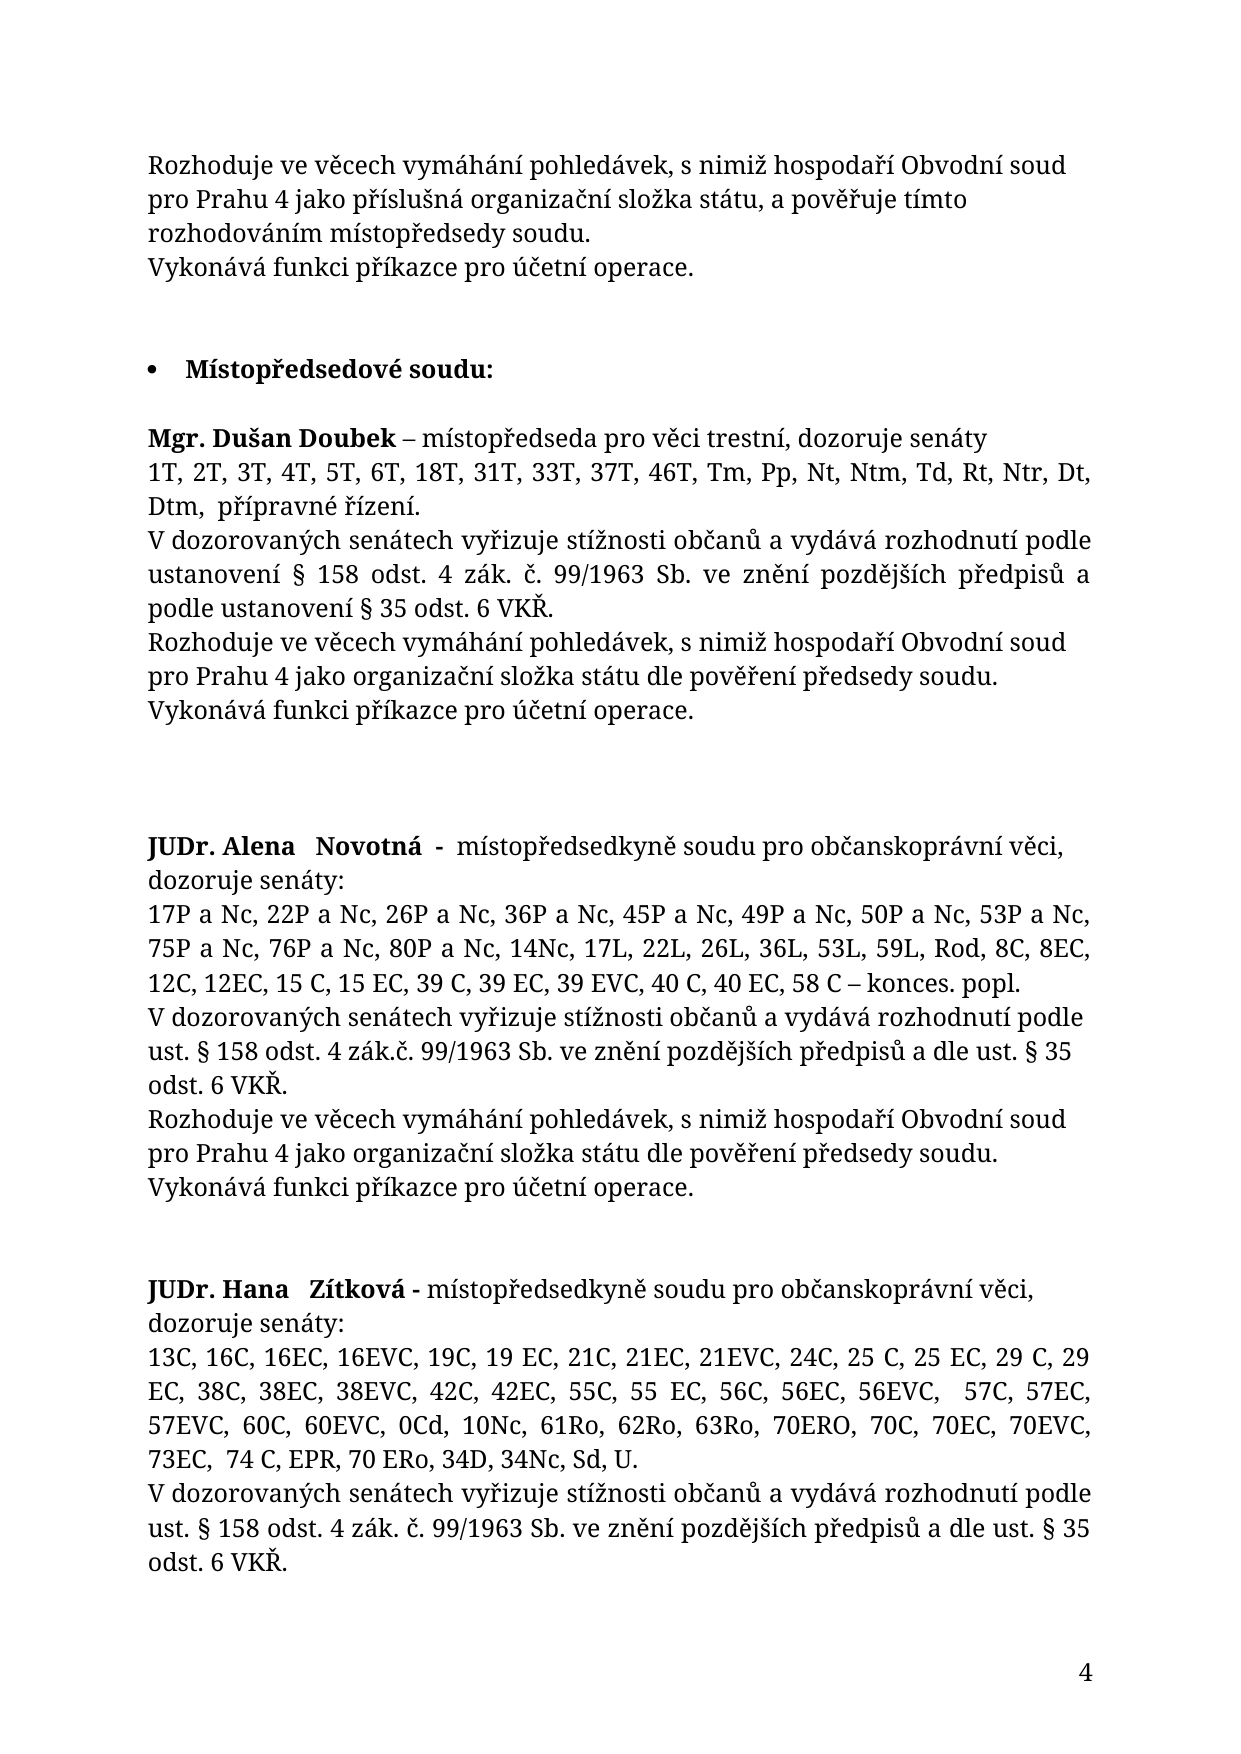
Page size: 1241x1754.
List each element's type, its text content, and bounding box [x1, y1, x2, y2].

text 17P a Nc, 22P a Nc, 26P a Nc, 36P a Nc, 45P a Nc, 49P a Nc, 50P a Nc, 53P a Nc, 75P a Nc, 76P a Nc, 80P a Nc, 14Nc, 17L, 22L, 26L, 36L, 53L, 59L, Rod, 8C, 8EC, 12C, 12EC, 15 C, 15 EC, 39 C, 39 EC, 39 EVC, 40 C, 40 EC, 58 C – konces. popl. [148, 897, 1092, 999]
text V dozorovaných senátech vyřizuje stížnosti občanů a vydává rozhodnutí podle ustanovení § 158 odst. 4 zák. č. 99/1963 Sb. ve znění pozdějších předpisů a podle ustanovení § 35 odst. 6 VKŘ. [148, 522, 1092, 624]
text V dozorovaných senátech vyřizuje stížnosti občanů a vydává rozhodnutí podle ust. § 158 odst. 4 zák.č. 99/1963 Sb. ve znění pozdějších předpisů a dle ust. § 35 odst. 6 VKŘ. [148, 999, 1092, 1101]
text JUDr. Hana Zítková - místopředsedkyně soudu pro občanskoprávní věci, dozoruje senáty: [148, 1272, 1092, 1340]
text Rozhoduje ve věcech vymáhání pohledávek, s nimiž hospodaří Obvodní soud pro Prahu 4 jako příslušná organizační složka státu, a pověřuje tímto rozhodováním místopředsedy soudu. [148, 148, 1092, 250]
text Rozhoduje ve věcech vymáhání pohledávek, s nimiž hospodaří Obvodní soud pro Prahu 4 jako organizační složka státu dle pověření předsedy soudu. [148, 624, 1092, 693]
text JUDr. Alena Novotná - místopředsedkyně soudu pro občanskoprávní věci, dozoruje senáty: [148, 829, 1092, 897]
text 13C, 16C, 16EC, 16EVC, 19C, 19 EC, 21C, 21EC, 21EVC, 24C, 25 C, 25 EC, 29 C, 29 EC, 38C, 38EC, 38EVC, 42C, 42EC, 55C, 55 EC, 56C, 56EC, 56EVC, 57C, 57EC, 57EVC, 60C, 60EVC, 0Cd, 10Nc, 61Ro, 62Ro, 63Ro, 70ERO, 70C, 70EC, 70EVC, 73EC, 74 C, EPR, 70 ERo, 34D, 34Nc, Sd, U. [148, 1340, 1092, 1476]
text 1T, 2T, 3T, 4T, 5T, 6T, 18T, 31T, 33T, 37T, 46T, Tm, Pp, Nt, Ntm, Td, Rt, Ntr, Dt, Dtm, přípravné řízení. [148, 454, 1092, 522]
text Mgr. Dušan Doubek – místopředseda pro věci trestní, dozoruje senáty [148, 420, 1092, 454]
text Rozhoduje ve věcech vymáhání pohledávek, s nimiž hospodaří Obvodní soud pro Prahu 4 jako organizační složka státu dle pověření předsedy soudu. [148, 1101, 1092, 1169]
text Vykonává funkci příkazce pro účetní operace. [148, 1169, 1092, 1204]
text V dozorovaných senátech vyřizuje stížnosti občanů a vydává rozhodnutí podle ust. § 158 odst. 4 zák. č. 99/1963 Sb. ve znění pozdějších předpisů a dle ust. § 35 odst. 6 VKŘ. [148, 1476, 1092, 1578]
text Vykonává funkci příkazce pro účetní operace. [148, 250, 1092, 284]
text Vykonává funkci příkazce pro účetní operace. [148, 693, 1092, 727]
list Místopředsedové soudu: [148, 352, 1092, 386]
